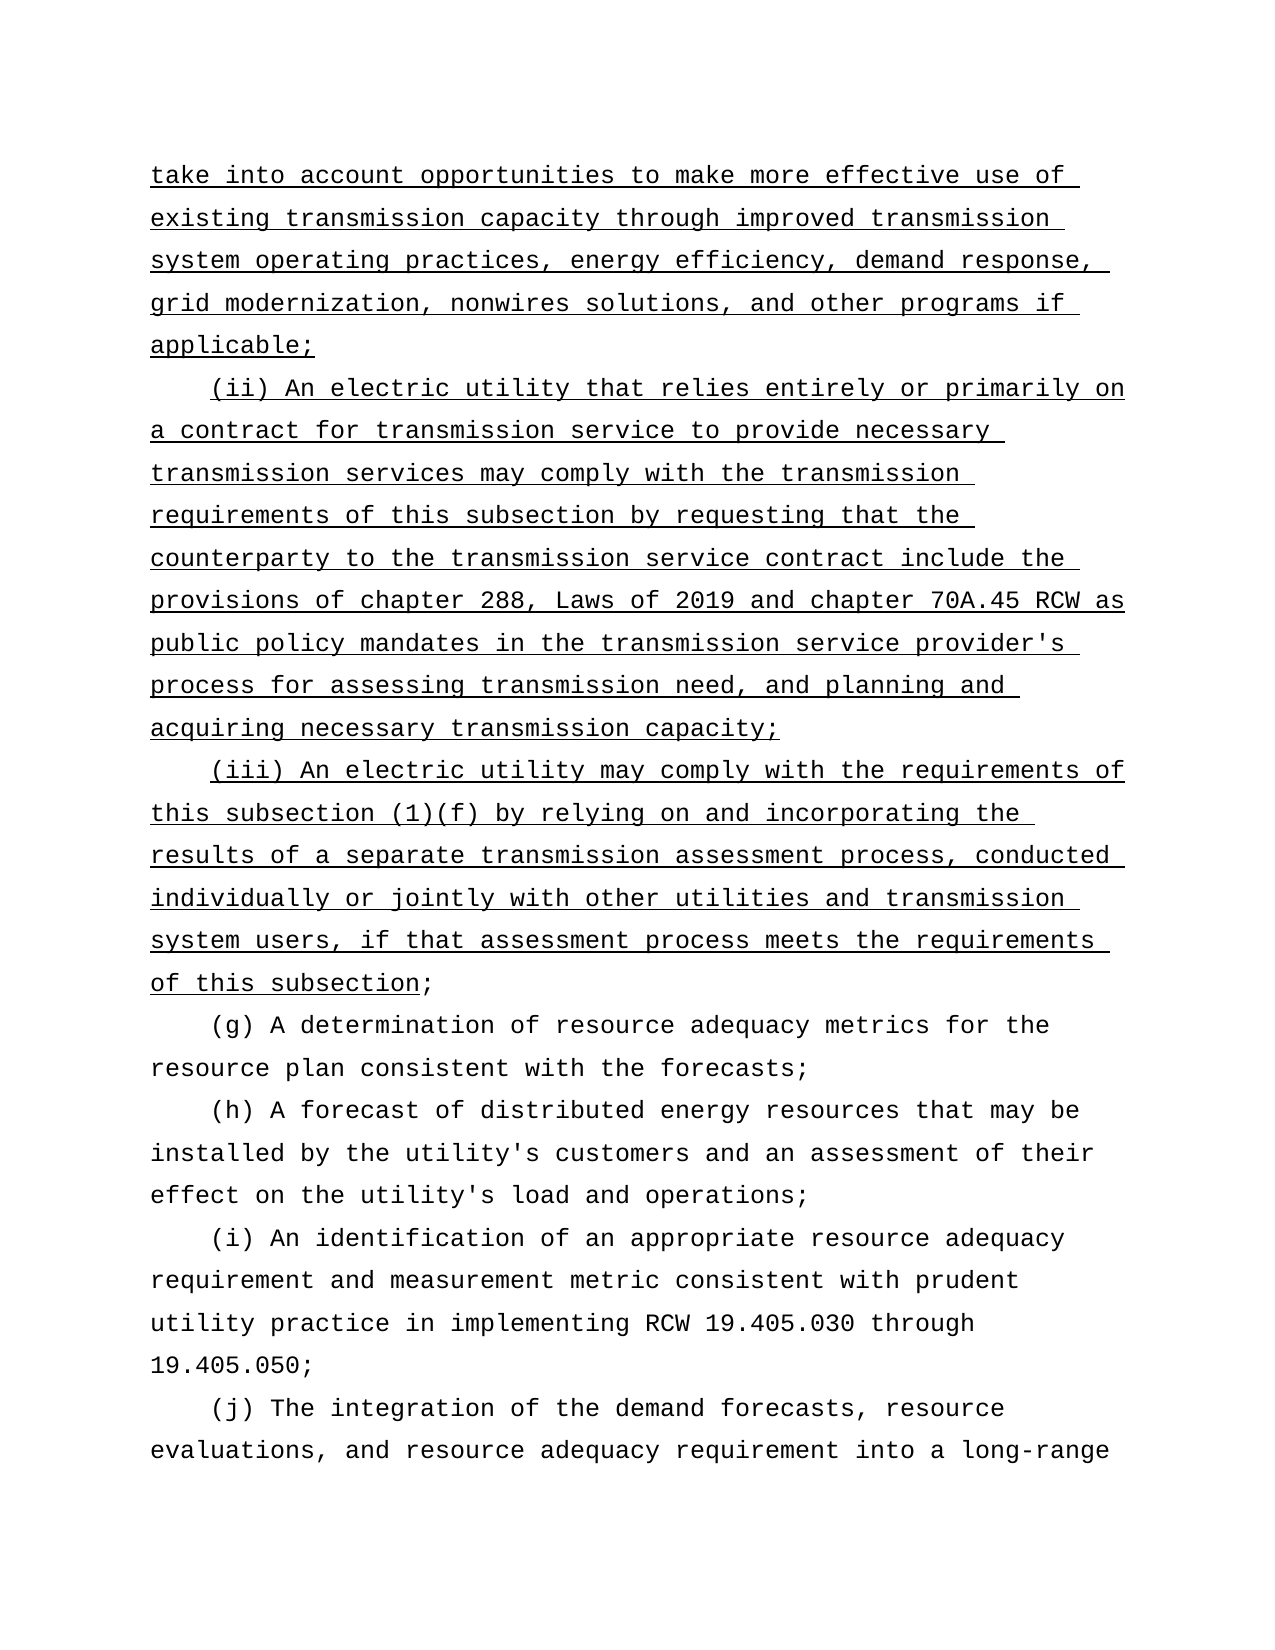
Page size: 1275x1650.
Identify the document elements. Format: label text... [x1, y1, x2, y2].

text (i) An identification of an appropriate resource adequacy requirement and measurement metric consistent with prudent utility practice in implementing RCW 19.405.030 through 19.405.050; [150, 1212, 1125, 1382]
text (iii) An electric utility may comply with the requirements of this subsection (1)(f) by relying on and incorporating the results of a separate transmission assessment process, conducted individually or jointly with other utilities and transmission system users, if that assessment process meets the requirements of this subsection; [150, 745, 1125, 866]
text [150, 1382, 1125, 1467]
text (iii) An electric utility may comply with the requirements of this subsection (1)(f) by relying on and incorporating the results of a separate transmission assessment process, conducted individually or jointly with other utilities and transmission system users, if that assessment process meets the requirements of this subsection; [150, 868, 1125, 1000]
text (h) A forecast of distributed energy resources that may be installed by the utility's customers and an assessment of their effect on the utility's load and operations; [150, 1085, 1125, 1212]
text (ii) An electric utility that relies entirely or primarily on a contract for transmission service to provide necessary transmission services may comply with the transmission requirements of this subsection by requesting that the counterparty to the transmission service contract include the provisions of chapter 288, Laws of 2019 and chapter 70A.45 RCW as public policy mandates in the transmission service provider's process for assessing transmission need, and planning and acquiring necessary transmission capacity; [150, 362, 1125, 611]
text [150, 150, 1125, 362]
text (g) A determination of resource adequacy metrics for the resource plan consistent with the forecasts; [150, 1000, 1125, 1085]
text (ii) An electric utility that relies entirely or primarily on a contract for transmission service to provide necessary transmission services may comply with the transmission requirements of this subsection by requesting that the counterparty to the transmission service contract include the provisions of chapter 288, Laws of 2019 and chapter 70A.45 RCW as public policy mandates in the transmission service provider's process for assessing transmission need, and planning and acquiring necessary transmission capacity; [150, 613, 1125, 745]
